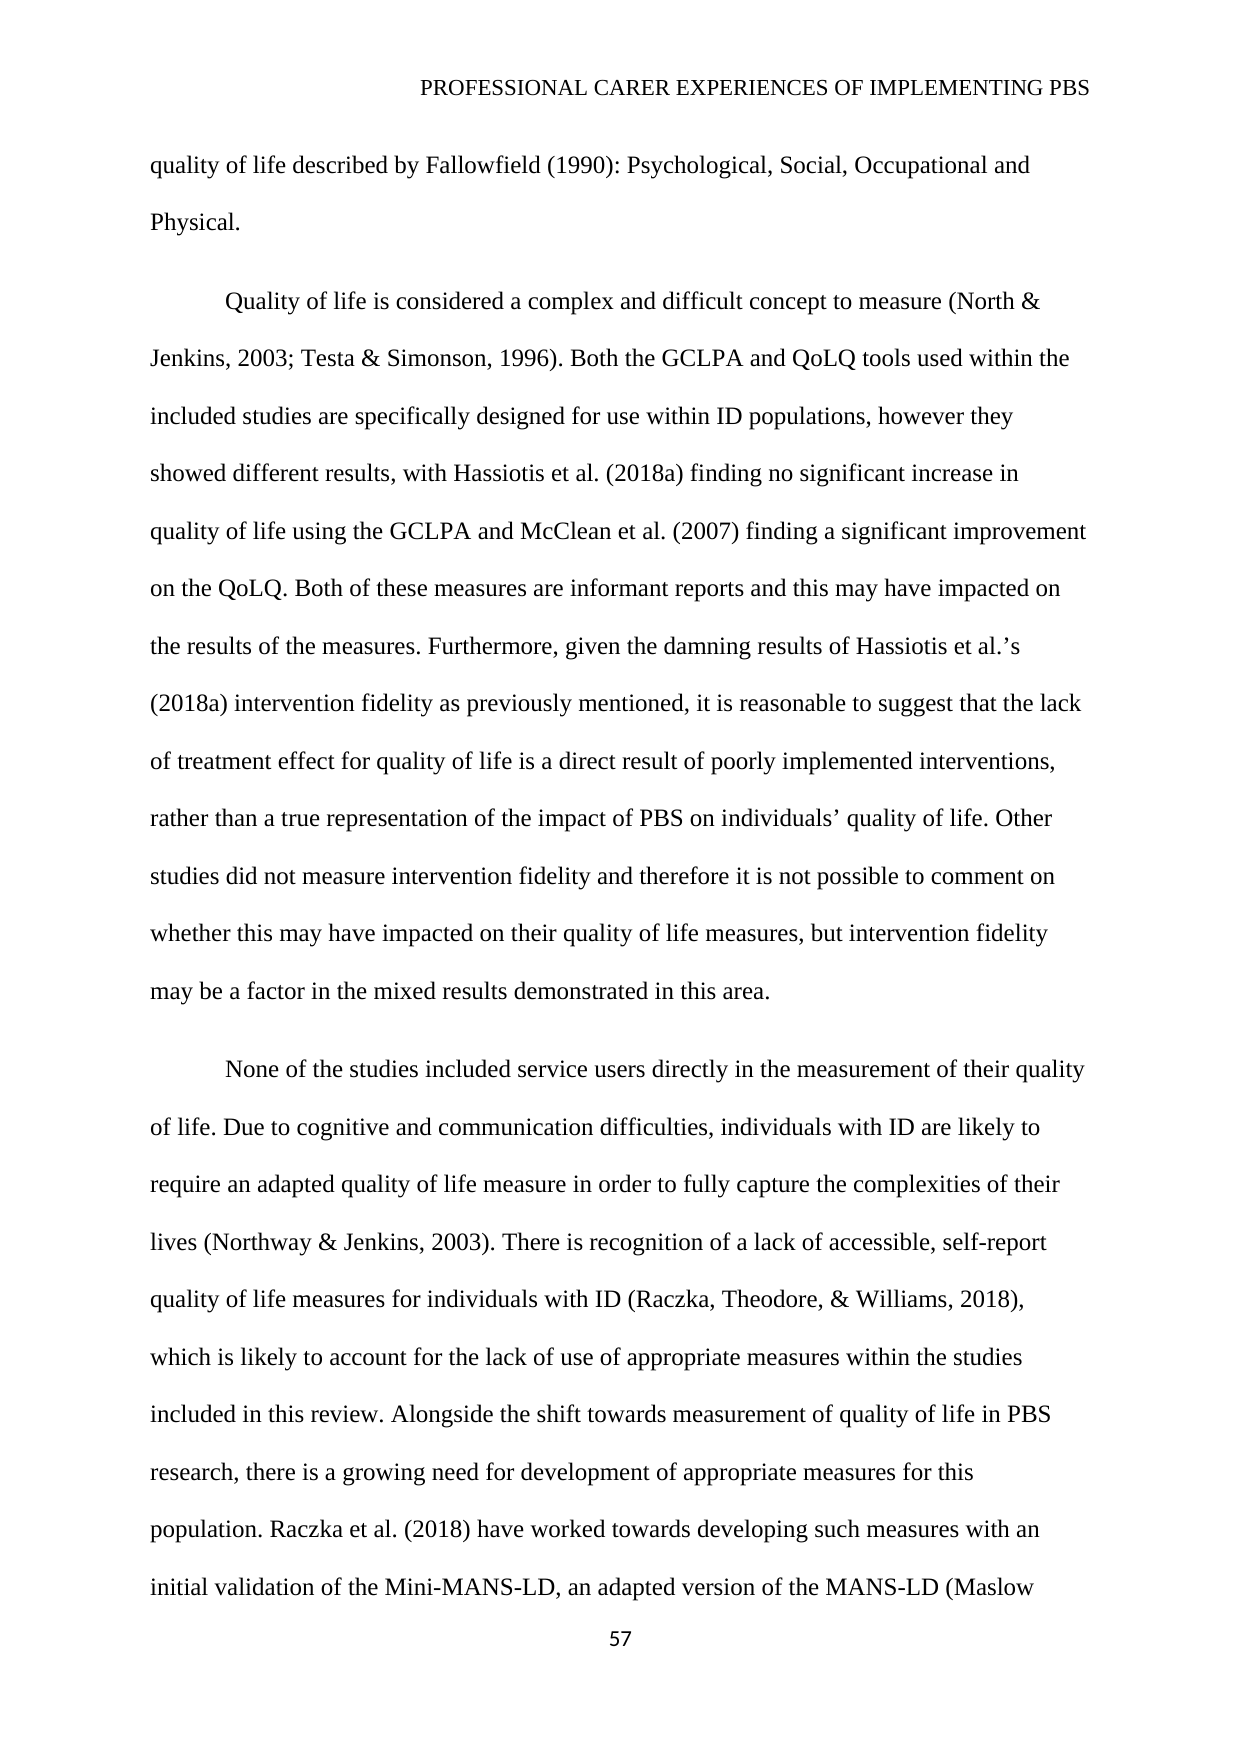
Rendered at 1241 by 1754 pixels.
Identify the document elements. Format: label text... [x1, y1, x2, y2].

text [150, 150, 1090, 236]
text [150, 1054, 1090, 1600]
text Quality of life is considered a complex and difficult concept to measure (North & Jenkins, 2003; Testa & Simonson, 1996). Both the GCLPA and QoLQ tools used within the included studies are specifically designed for use within ID populations, however they showed different results, with Hassiotis et al. (2018a) finding no significant increase in quality of life using the GCLPA and McClean et al. (2007) finding a significant improvement on the QoLQ. Both of these measures are informant reports and this may have impacted on the results of the measures. Furthermore, given the damning results of Hassiotis et al.’s (2018a) intervention fidelity as previously mentioned, it is reasonable to suggest that the lack of treatment effect for quality of life is a direct result of poorly implemented interventions, rather than a true representation of the impact of PBS on individuals’ quality of life. Other studies did not measure intervention fidelity and therefore it is not possible to comment on whether this may have impacted on their quality of life measures, but intervention fidelity may be a factor in the mixed results demonstrated in this area. [150, 286, 1090, 1004]
